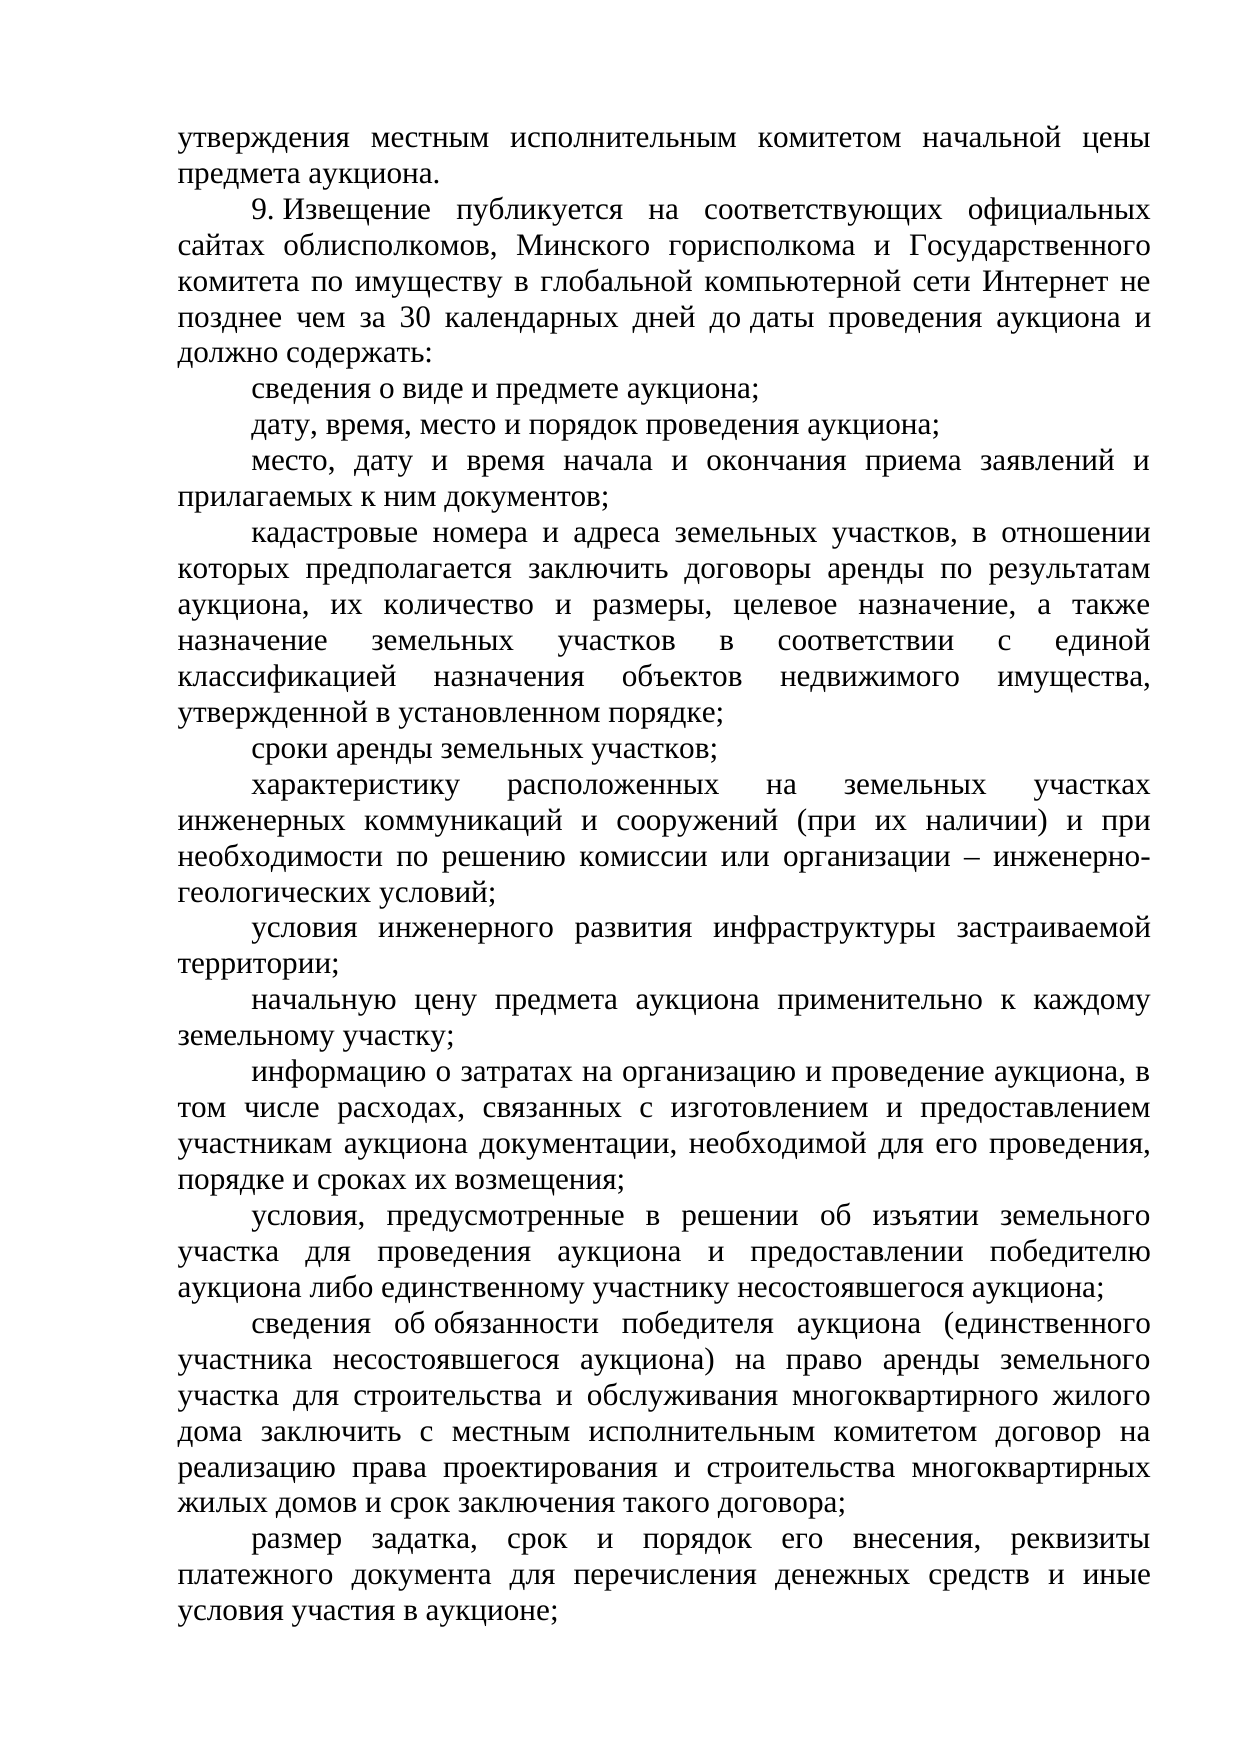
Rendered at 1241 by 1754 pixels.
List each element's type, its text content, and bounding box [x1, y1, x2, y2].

text место, дату и время начала и окончания приема заявлений и прилагаемых к ним документов; [177, 442, 1152, 513]
text информацию о затратах на организацию и проведение аукциона, в том числе расходах, связанных с изготовлением и предоставлением участникам аукциона документации, необходимой для его проведения, порядке и сроках их возмещения; [177, 1052, 1152, 1196]
text условия инженерного развития инфраструктуры застраиваемой территории; [177, 909, 1152, 981]
text кадастровые номера и адреса земельных участков, в отношении которых предполагается заключить договоры аренды по результатам аукциона, их количество и размеры, целевое назначение, а также назначение земельных участков в соответствии с единой классификацией назначения объектов недвижимого имущества, утвержденной в установленном порядке; [177, 513, 1152, 729]
text условия, предусмотренные в решении об изъятии земельного участка для проведения аукциона и предоставлении победителю аукциона либо единственному участнику несостоявшегося аукциона; [177, 1196, 1152, 1304]
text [177, 118, 1152, 190]
text начальную цену предмета аукциона применительно к каждому земельному участку; [177, 981, 1152, 1052]
text сведения о виде и предмете аукциона; [177, 370, 1152, 406]
text характеристику расположенных на земельных участках инженерных коммуникаций и сооружений (при их наличии) и при необходимости по решению комиссии или организации – инженерно-геологических условий; [177, 765, 1152, 909]
text сроки аренды земельных участков; [177, 729, 1152, 765]
text размер задатка, срок и порядок его внесения, реквизиты платежного документа для перечисления денежных средств и иные условия участия в аукционе; [177, 1520, 1152, 1627]
text 9. Извещение публикуется на соответствующих официальных сайтах облисполкомов, Минского горисполкома и Государственного комитета по имуществу в глобальной компьютерной сети Интернет не позднее чем за 30 календарных дней до даты проведения аукциона и должно содержать: [177, 190, 1152, 370]
text дату, время, место и порядок проведения аукциона; [177, 406, 1152, 442]
text сведения об обязанности победителя аукциона (единственного участника несостоявшегося аукциона) на право аренды земельного участка для строительства и обслуживания многоквартирного жилого дома заключить с местным исполнительным комитетом договор на реализацию права проектирования и строительства многоквартирных жилых домов и срок заключения такого договора; [177, 1304, 1152, 1520]
